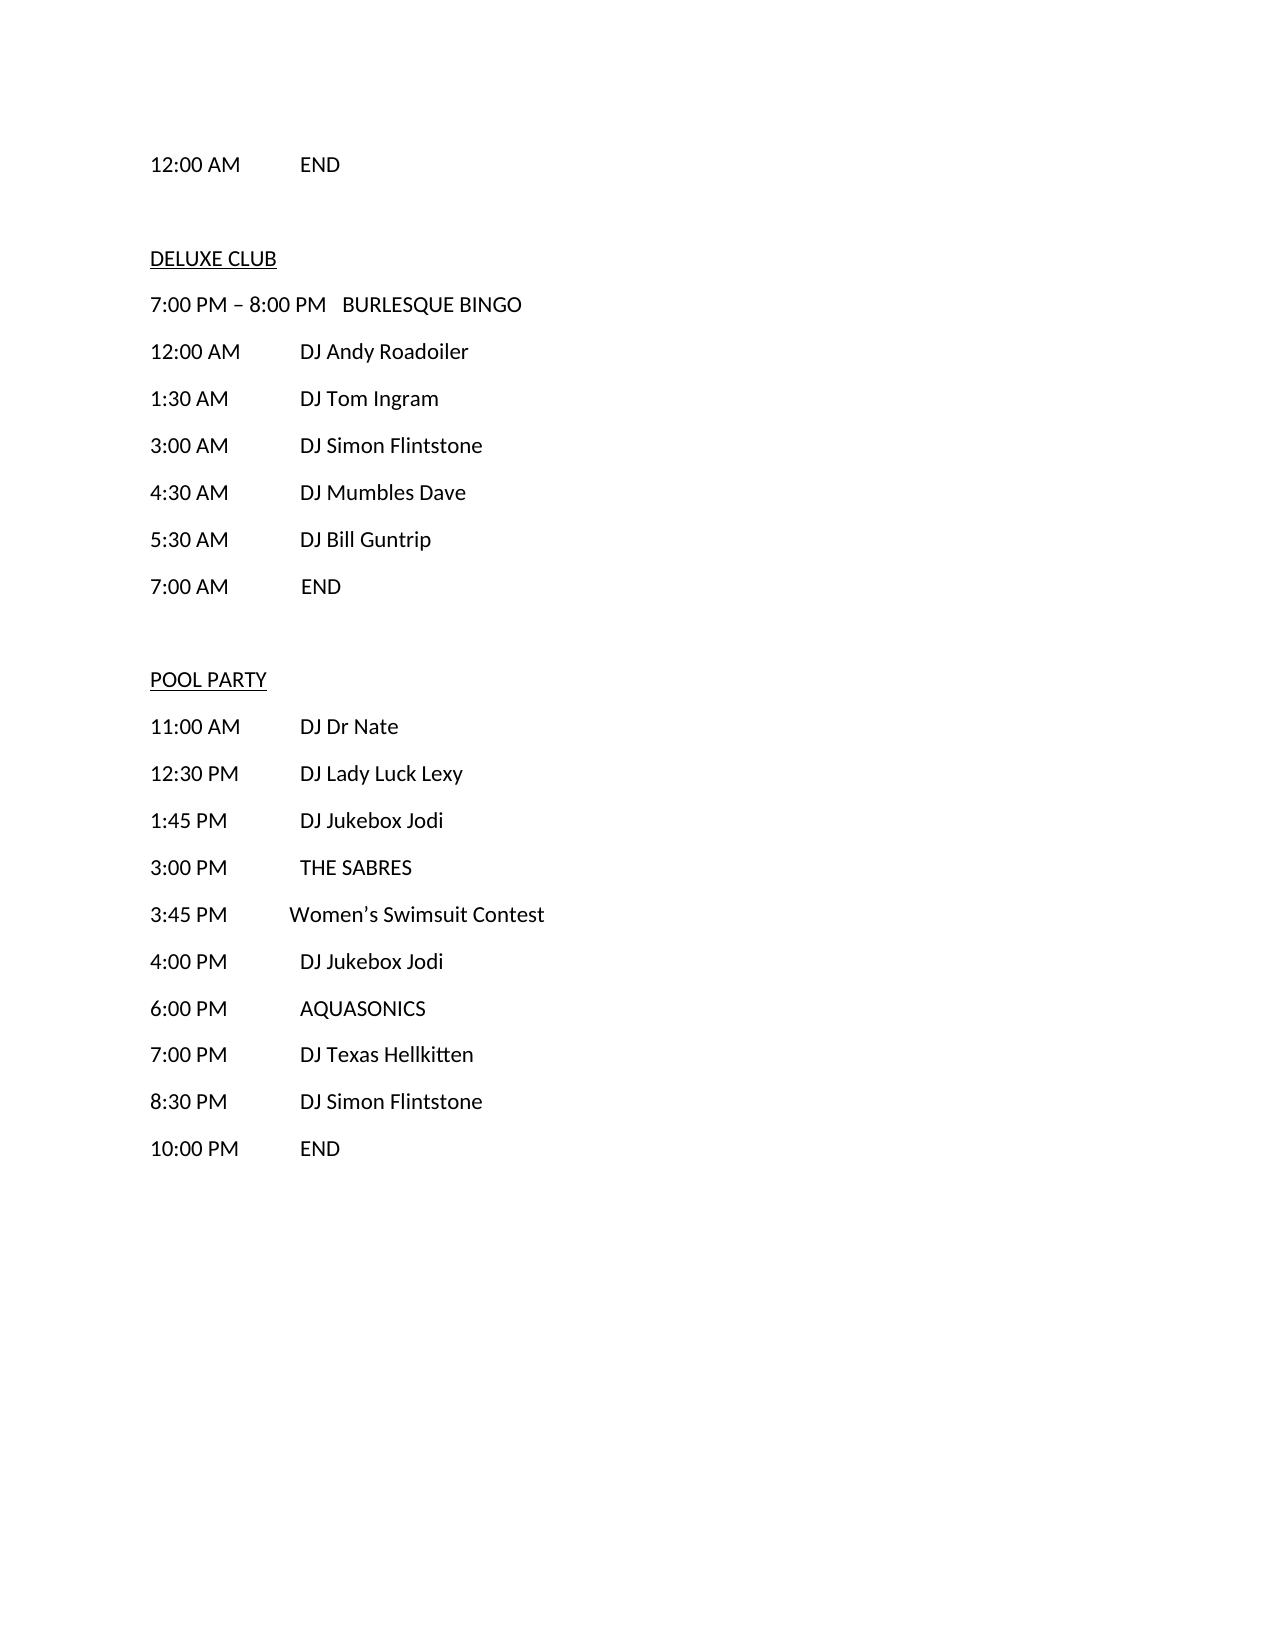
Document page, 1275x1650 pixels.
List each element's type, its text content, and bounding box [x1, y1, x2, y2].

text 6:00 PM AQUASONICS [150, 994, 1125, 1022]
text 3:45 PM Women’s Swimsuit Contest [150, 900, 1125, 928]
text 11:00 AM DJ Dr Nate [150, 712, 1125, 741]
text 1:30 AM DJ Tom Ingram [150, 384, 1125, 412]
text 4:30 AM DJ Mumbles Dave [150, 478, 1125, 506]
text 10:00 PM END [150, 1134, 1125, 1162]
text 3:00 PM THE SABRES [150, 853, 1125, 881]
text 7:00 AM END [150, 572, 1125, 600]
text 8:30 PM DJ Simon Flintstone [150, 1087, 1125, 1116]
text 7:00 PM DJ Texas Hellkitten [150, 1041, 1125, 1069]
text POOL PARTY [150, 666, 1125, 694]
text 3:00 AM DJ Simon Flintstone [150, 431, 1125, 459]
text 7:00 PM – 8:00 PM BURLESQUE BINGO [150, 291, 1125, 319]
text 12:00 AM DJ Andy Roadoiler [150, 337, 1125, 366]
text 5:30 AM DJ Bill Guntrip [150, 525, 1125, 553]
text DELUXE CLUB [150, 244, 1125, 272]
text 1:45 PM DJ Jukebox Jodi [150, 806, 1125, 834]
text 12:00 AM END [150, 150, 1125, 178]
text 12:30 PM DJ Lady Luck Lexy [150, 759, 1125, 787]
text 4:00 PM DJ Jukebox Jodi [150, 947, 1125, 975]
